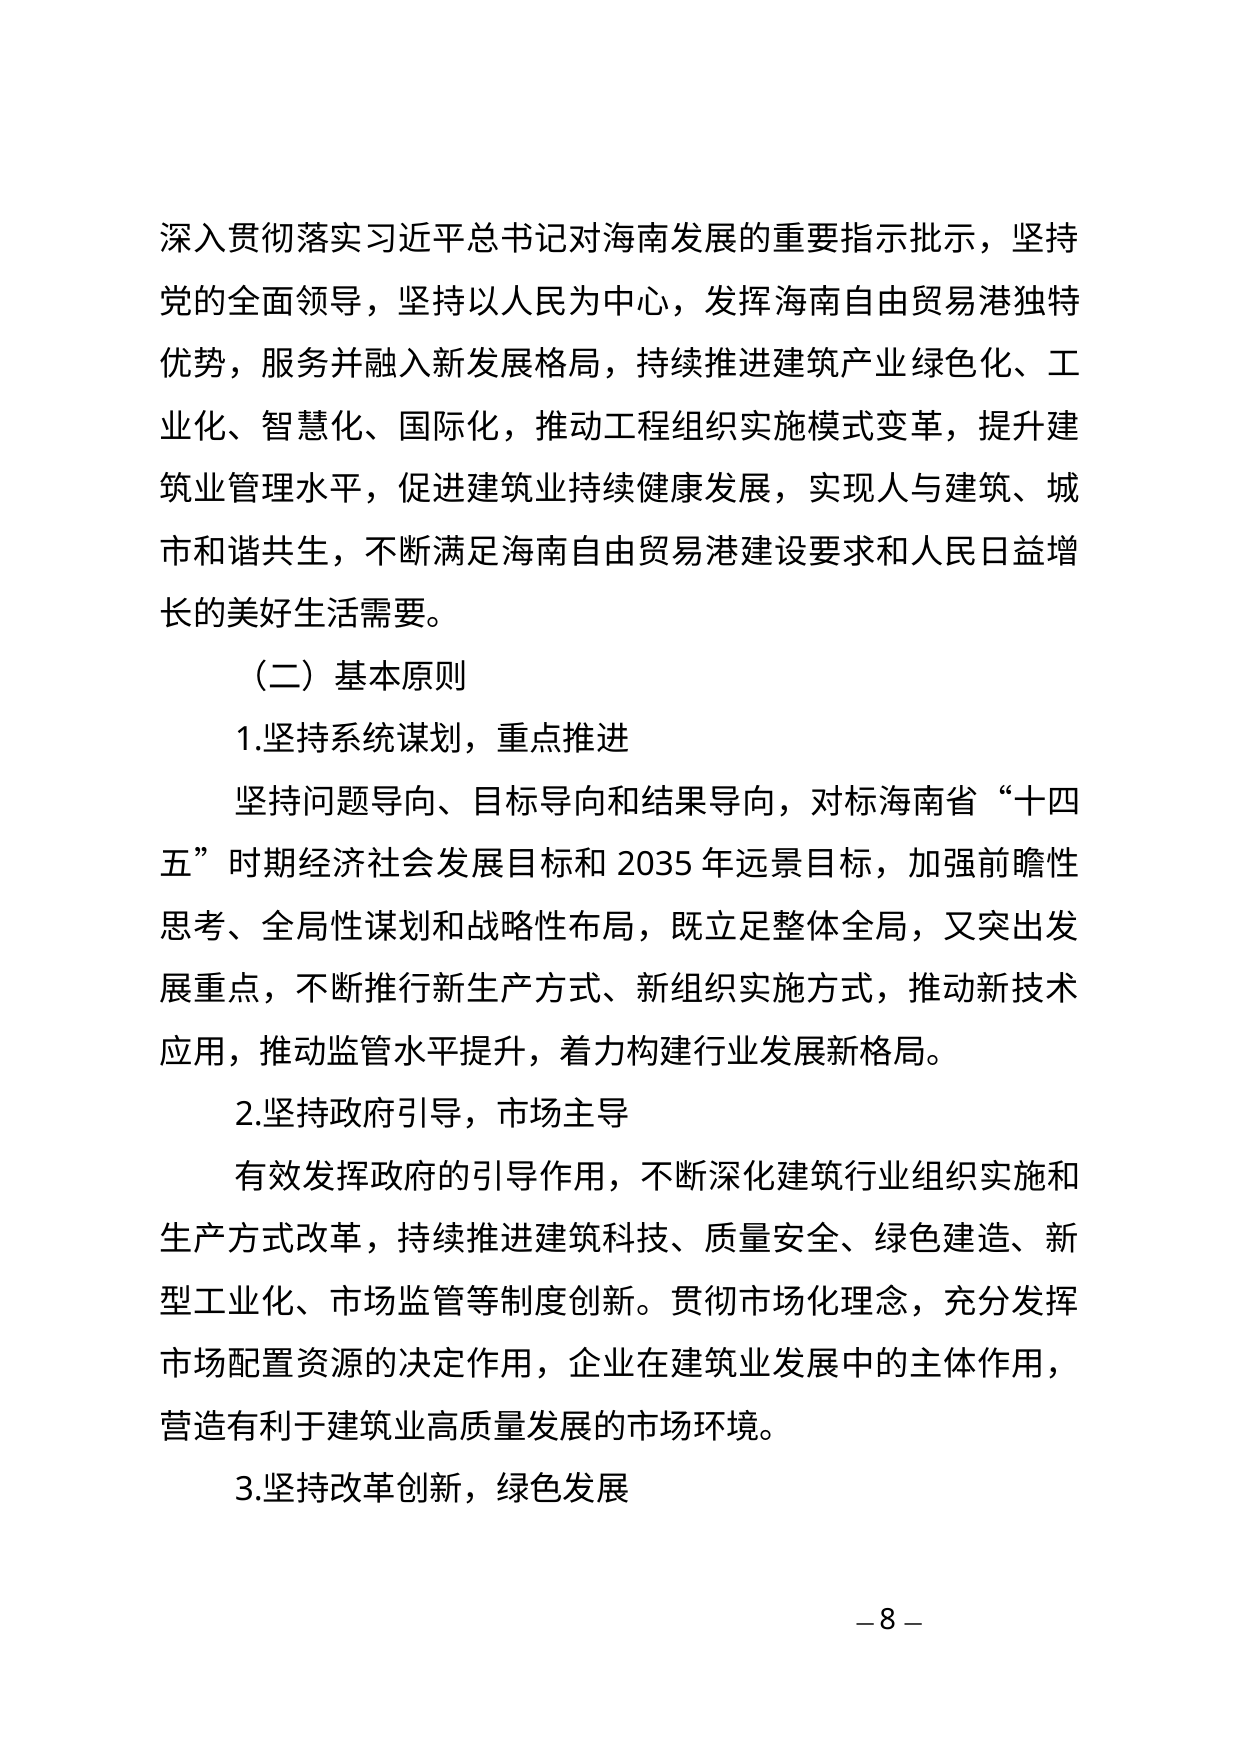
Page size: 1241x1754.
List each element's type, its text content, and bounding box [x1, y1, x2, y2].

subtitle 3.坚持改革创新，绿色发展 [159, 1451, 1081, 1513]
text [159, 201, 1081, 638]
subtitle （二）基本原则 [159, 638, 1081, 701]
subtitle 1.坚持系统谋划，重点推进 [159, 701, 1081, 763]
subtitle 2.坚持政府引导，市场主导 [159, 1076, 1081, 1138]
text 有效发挥政府的引导作用，不断深化建筑行业组织实施和生产方式改革，持续推进建筑科技、质量安全、绿色建造、新型工业化、市场监管等制度创新。贯彻市场化理念，充分发挥市场配置资源的决定作用，企业在建筑业发展中的主体作用，营造有利于建筑业高质量发展的市场环境。 [159, 1138, 1081, 1451]
text 坚持问题导向、目标导向和结果导向，对标海南省“十四五”时期经济社会发展目标和2035年远景目标，加强前瞻性思考、全局性谋划和战略性布局，既立足整体全局，又突出发展重点，不断推行新生产方式、新组织实施方式，推动新技术应用，推动监管水平提升，着力构建行业发展新格局。 [159, 763, 1081, 1076]
